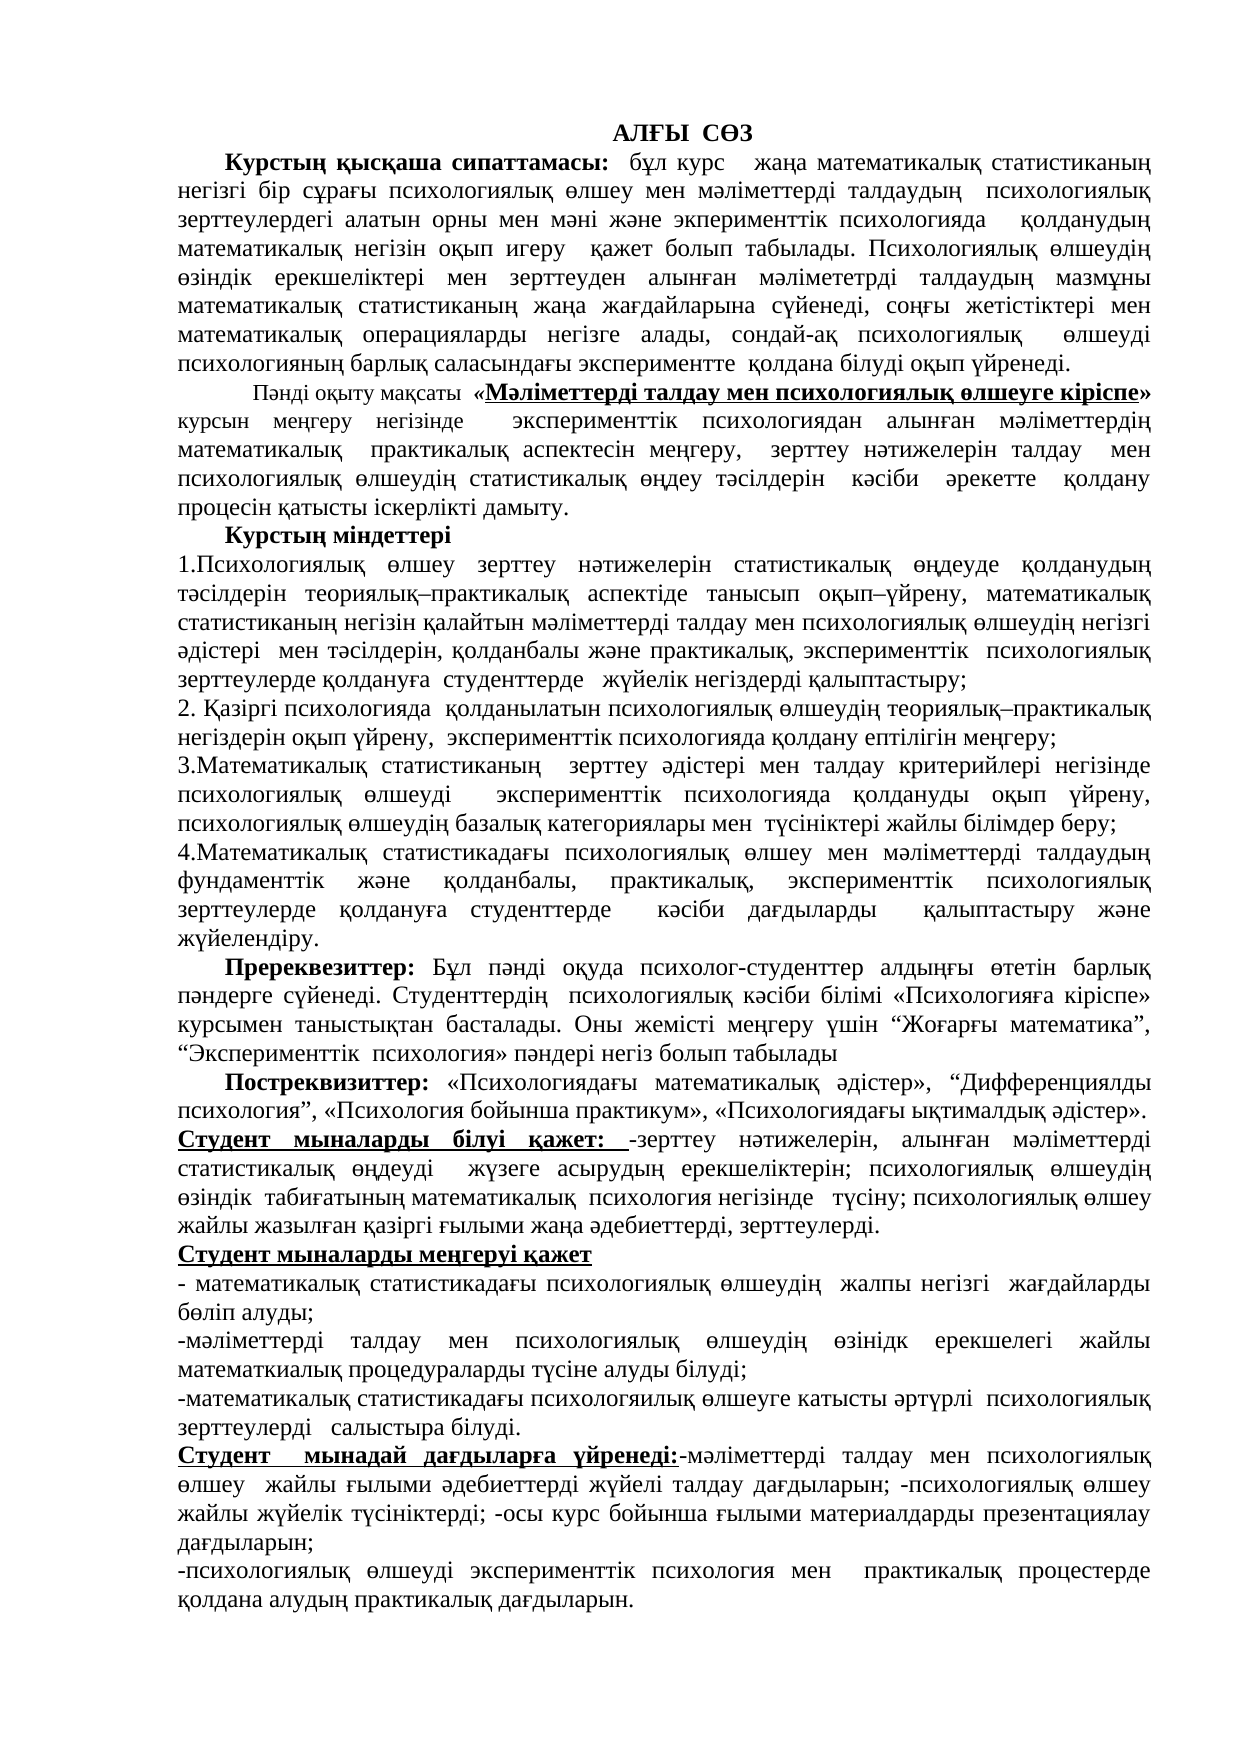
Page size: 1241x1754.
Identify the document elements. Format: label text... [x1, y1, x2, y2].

text 2. Қазіргі психологияда қолданылатын психологиялық өлшеудің теориялық–практикалық негіздерін оқып үйрену, эксперименттік психологияда қолдану ептілігін меңгеру; [177, 693, 1152, 751]
text Студент мыналарды меңгеруі қажет [177, 1239, 1152, 1268]
text Курстың міндеттері [177, 521, 1152, 549]
text 1.Психологиялық өлшеу зерттеу нәтижелерін статистикалық өңдеуде қолданудың тәсілдерін теориялық–практикалық аспектіде танысып оқып–үйрену, математикалық статистиканың негізін қалайтын мәліметтерді талдау мен психологиялық өлшеудің негізгі әдістері мен тәсілдерін, қолданбалы және практикалық, эксперименттік психологиялық зерттеулерде қолдануға студенттерде жүйелік негіздерді қалыптастыру; [177, 549, 1152, 693]
text -математикалық статистикадағы психологяилық өлшеуге катысты әртүрлі психологиялық зерттеулерді салыстыра білуді. [177, 1383, 1152, 1441]
text Студент мынадай дағдыларға үйренеді:-мәліметтерді талдау мен психологиялық өлшеу жайлы ғылыми әдебиеттерді жүйелі талдау дағдыларын; -психологиялық өлшеу жайлы жүйелік түсініктерді; -осы курс бойынша ғылыми материалдарды презентациялау дағдыларын; [177, 1441, 1152, 1556]
text АЛҒЫ СӨЗ [177, 118, 1152, 147]
text Курстың қысқаша сипаттамасы: бұл курс жаңа математикалық статистиканың негізгі бір сұрағы психологиялық өлшеу мен мәліметтерді талдаудың психологиялық зерттеулердегі алатын орны мен мәні және экперименттік психологияда қолданудың математикалық негізін оқып игеру қажет болып табылады. Психологиялық өлшеудің өзіндік ерекшеліктері мен зерттеуден алынған мәлімететрді талдаудың мазмұны математикалық статистиканың жаңа жағдайларына сүйенеді, соңғы жетістіктері мен математикалық операцияларды негізге алады, сондай-ақ психологиялық өлшеуді психологияның барлық саласындағы экспериментте қолдана білуді оқып үйренеді. [177, 147, 1152, 377]
text Пәнді оқыту мақсаты «Мәліметтерді талдау мен психологиялық өлшеуге кіріспе» курсын меңгеру негізінде эксперименттік психологиядан алынған мәліметтердің математикалық практикалық аспектесін меңгеру, зерттеу нәтижелерін талдау мен психологиялық өлшеудің статистикалық өңдеу тәсілдерін кәсіби әрекетте қолдану процесін қатысты іскерлікті дамыту. [177, 377, 1152, 521]
title Пререквезиттер: Бұл пәнді оқуда психолог-студенттер алдыңғы өтетін барлық пәндерге сүйенеді. Студенттердің психологиялық кәсіби білімі «Психологияға кіріспе» курсымен таныстықтан басталады. Оны жемісті меңгеру үшін “Жоғарғы математика”, “Эксперименттік психология» пәндері негіз болып табылады [177, 952, 1152, 1067]
title Постреквизиттер: «Психологиядағы математикалық әдістер», “Дифференциялды психология”, «Психология бойынша практикум», «Психологиядағы ықтималдық әдістер». [177, 1067, 1152, 1124]
text 3.Математикалық статистиканың зерттеу әдістері мен талдау критерийлері негізінде психологиялық өлшеуді эксперименттік психологияда қолдануды оқып үйрену, психологиялық өлшеудің базалық категориялары мен түсініктері жайлы білімдер беру; [177, 751, 1152, 837]
text - математикалық статистикадағы психологиялық өлшеудің жалпы негізгі жағдайларды бөліп алуды; [177, 1268, 1152, 1326]
text Студент мыналарды білуі қажет: -зерттеу нәтижелерін, алынған мәліметтерді статистикалық өңдеуді жүзеге асырудың ерекшеліктерін; психологиялық өлшеудің өзіндік табиғатының математикалық психология негізінде түсіну; психологиялық өлшеу жайлы жазылған қазіргі ғылыми жаңа әдебиеттерді, зерттеулерді. [177, 1124, 1152, 1239]
text -мәліметтерді талдау мен психологиялық өлшеудің өзінідк ерекшелегі жайлы математкиалық процедураларды түсіне алуды білуді; [177, 1326, 1152, 1383]
text 4.Математикалық статистикадағы психологиялық өлшеу мен мәліметтерді талдаудың фундаменттік және қолданбалы, практикалық, эксперименттік психологиялық зерттеулерде қолдануға студенттерде кәсіби дағдыларды қалыптастыру және жүйелендіру. [177, 837, 1152, 952]
text -психологиялық өлшеуді эксперименттік психология мен практикалық процестерде қолдана алудың практикалық дағдыларын. [177, 1556, 1152, 1613]
